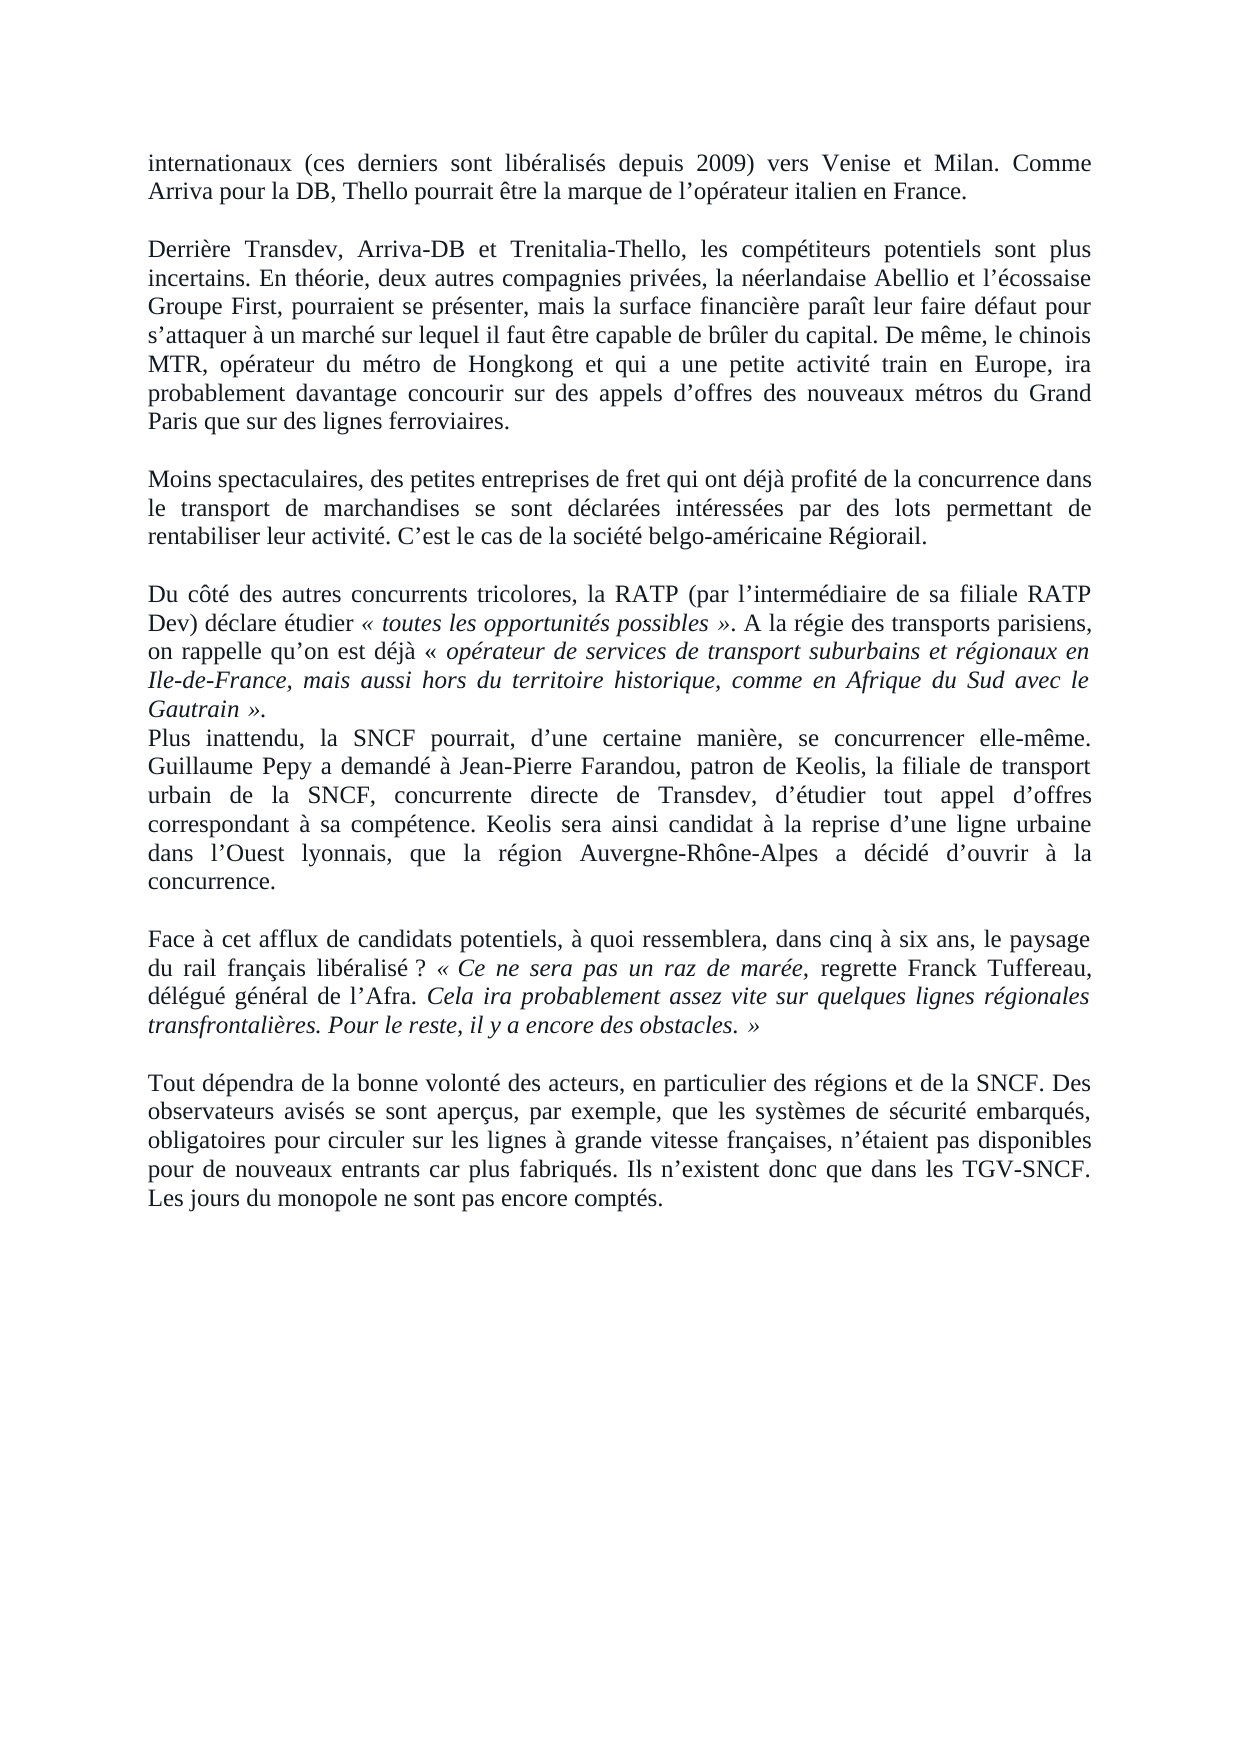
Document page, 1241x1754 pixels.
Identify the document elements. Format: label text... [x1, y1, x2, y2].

text Tout dépendra de la bonne volonté des acteurs, en particulier des régions et de la SNCF. Des observateurs avisés se sont aperçus, par exemple, que les systèmes de sécurité embarqués, obligatoires pour circuler sur les lignes à grande vitesse françaises, n’étaient pas disponibles pour de nouveaux entrants car plus fabriqués. Ils n’existent donc que dans les TGV-SNCF. Les jours du monopole ne sont pas encore comptés. [148, 1068, 1093, 1211]
text Face à cet afflux de candidats potentiels, à quoi ressemblera, dans cinq à six ans, le paysage du rail français libéralisé ? « Ce ne sera pas un raz de marée, regrette Franck Tuffereau, délégué général de l’Afra. Cela ira probablement assez vite sur quelques lignes régionales transfrontalières. Pour le reste, il y a encore des obstacles. » [148, 924, 1093, 1039]
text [148, 148, 1093, 205]
text Moins spectaculaires, des petites entreprises de fret qui ont déjà profité de la concurrence dans le transport de marchandises se sont déclarées intéressées par des lots permettant de rentabiliser leur activité. C’est le cas de la société belgo-américaine Régiorail. [148, 464, 1093, 550]
text Derrière Transdev, Arriva-DB et Trenitalia-Thello, les compétiteurs potentiels sont plus incertains. En théorie, deux autres compagnies privées, la néerlandaise Abellio et l’écossaise Groupe First, pourraient se présenter, mais la surface financière paraît leur faire défaut pour s’attaquer à un marché sur lequel il faut être capable de brûler du capital. De même, le chinois MTR, opérateur du métro de Hongkong et qui a une petite activité train en Europe, ira probablement davantage concourir sur des appels d’offres des nouveaux métros du Grand Paris que sur des lignes ferroviaires. [148, 234, 1093, 435]
text Du côté des autres concurrents tricolores, la RATP (par l’intermédiaire de sa filiale RATP Dev) déclare étudier « toutes les opportunités possibles ». A la régie des transports parisiens, on rappelle qu’on est déjà « opérateur de services de transport suburbains et régionaux en Ile-de-France, mais aussi hors du territoire historique, comme en Afrique du Sud avec le Gautrain ». [148, 579, 1093, 723]
text Plus inattendu, la SNCF pourrait, d’une certaine manière, se concurrencer elle-même. Guillaume Pepy a demandé à Jean-Pierre Farandou, patron de Keolis, la filiale de transport urbain de la SNCF, concurrente directe de Transdev, d’étudier tout appel d’offres correspondant à sa compétence. Keolis sera ainsi candidat à la reprise d’une ligne urbaine dans l’Ouest lyonnais, que la région Auvergne-Rhône-Alpes a décidé d’ouvrir à la concurrence. [148, 723, 1093, 895]
